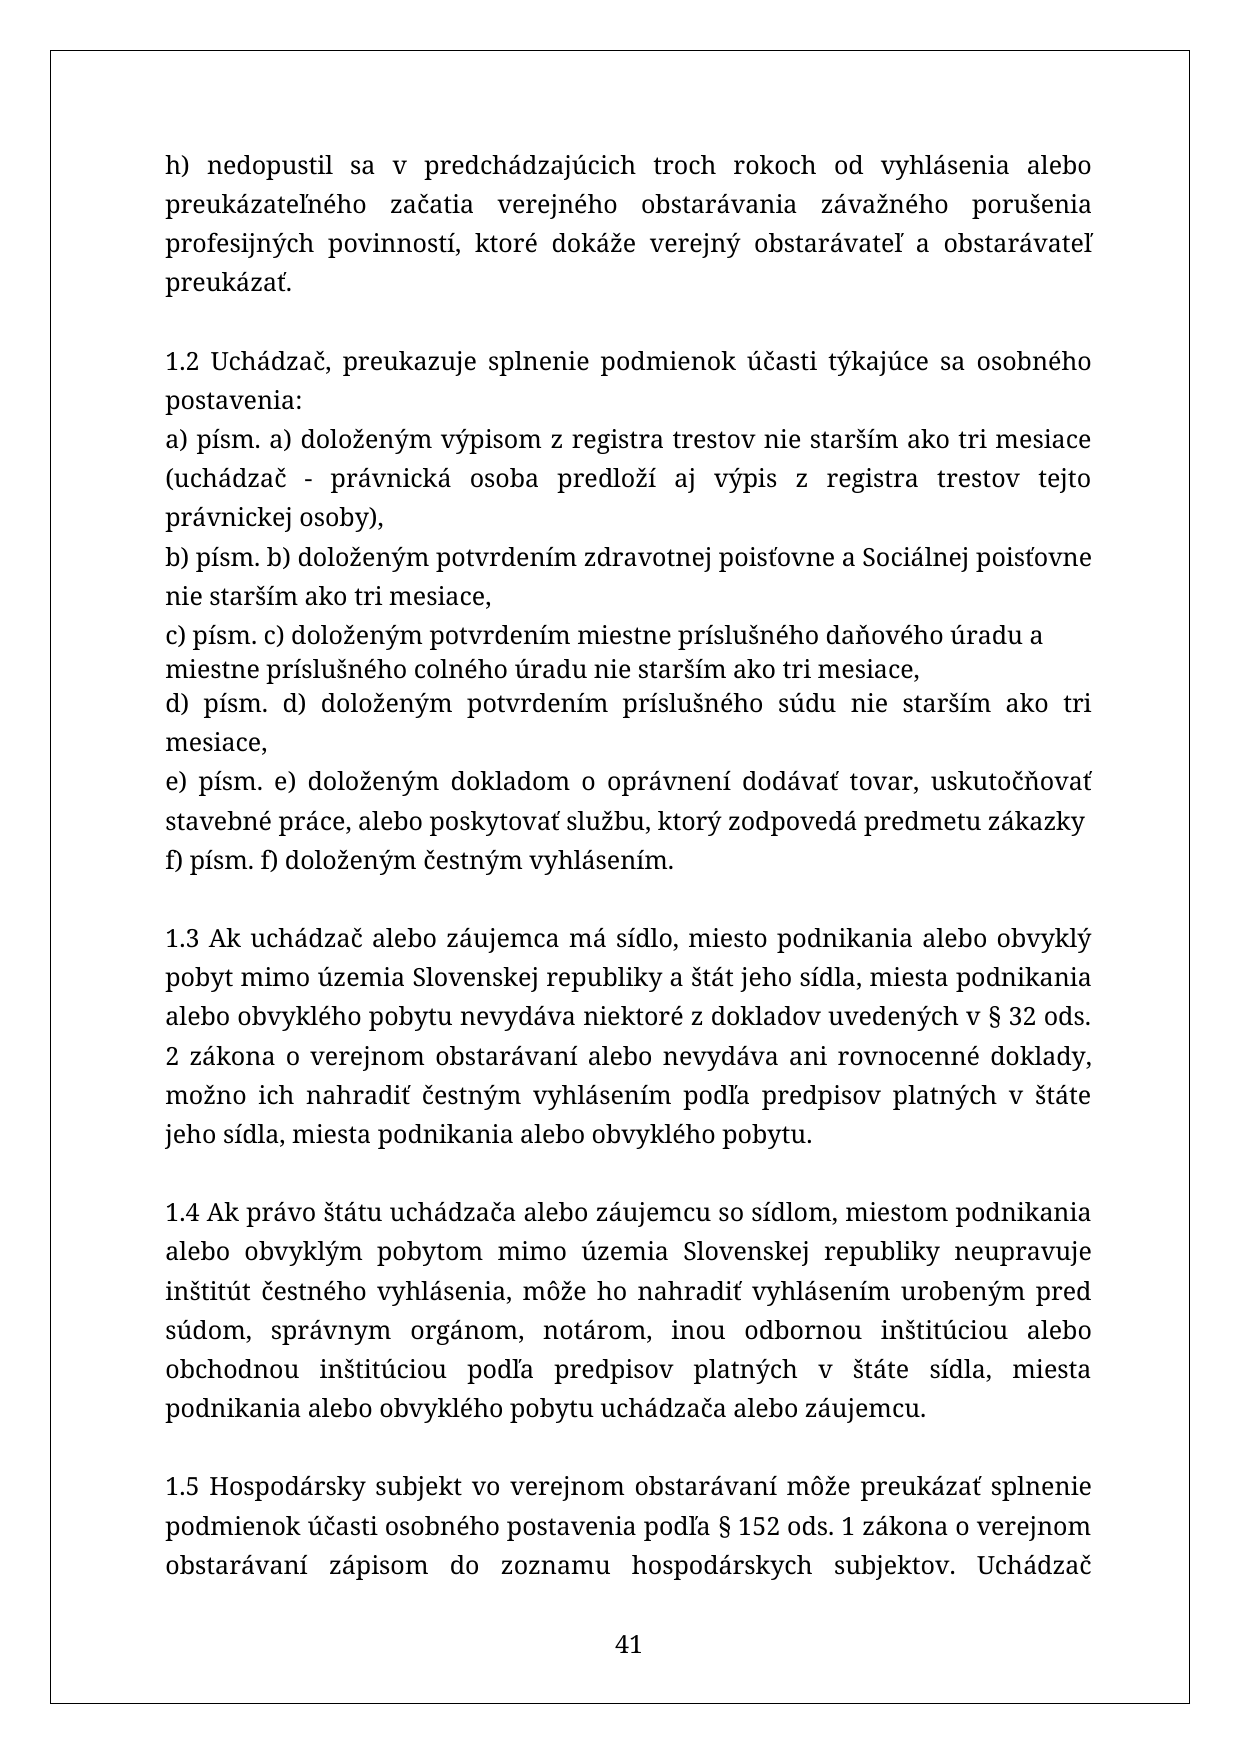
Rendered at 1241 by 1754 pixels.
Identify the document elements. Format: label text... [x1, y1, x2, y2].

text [165, 1469, 1093, 1581]
text a) písm. a) doloženým výpisom z registra trestov nie starším ako tri mesiace (uchádzač - právnická osoba predloží aj výpis z registra trestov tejto právnickej osoby), [165, 422, 1093, 534]
text c) písm. c) doloženým potvrdením miestne príslušného daňového úradu a miestne príslušného colného úradu nie starším ako tri mesiace, [165, 617, 1093, 686]
text e) písm. e) doloženým dokladom o oprávnení dodávať tovar, uskutočňovať stavebné práce, alebo poskytovať službu, ktorý zodpovedá predmetu zákazky [165, 764, 1093, 837]
text b) písm. b) doloženým potvrdením zdravotnej poisťovne a Sociálnej poisťovne nie starším ako tri mesiace, [165, 539, 1093, 612]
text 1.4 Ak právo štátu uchádzača alebo záujemcu so sídlom, miestom podnikania alebo obvyklým pobytom mimo územia Slovenskej republiky neupravuje inštitút čestného vyhlásenia, môže ho nahradiť vyhlásením urobeným pred súdom, správnym orgánom, notárom, inou odbornou inštitúciou alebo obchodnou inštitúciou podľa predpisov platných v štáte sídla, miesta podnikania alebo obvyklého pobytu uchádzača alebo záujemcu. [165, 1195, 1093, 1425]
text d) písm. d) doloženým potvrdením príslušného súdu nie starším ako tri mesiace, [165, 686, 1093, 759]
text 1.3 Ak uchádzač alebo záujemca má sídlo, miesto podnikania alebo obvyklý pobyt mimo územia Slovenskej republiky a štát jeho sídla, miesta podnikania alebo obvyklého pobytu nevydáva niektoré z dokladov uvedených v § 32 ods. 2 zákona o verejnom obstarávaní alebo nevydáva ani rovnocenné doklady, možno ich nahradiť čestným vyhlásením podľa predpisov platných v štáte jeho sídla, miesta podnikania alebo obvyklého pobytu. [165, 921, 1093, 1151]
text 1.2 Uchádzač, preukazuje splnenie podmienok účasti týkajúce sa osobného postavenia: [165, 343, 1093, 417]
text f) písm. f) doloženým čestným vyhlásením. [165, 842, 1093, 876]
text h) nedopustil sa v predchádzajúcich troch rokoch od vyhlásenia alebo preukázateľného začatia verejného obstarávania závažného porušenia profesijných povinností, ktoré dokáže verejný obstarávateľ a obstarávateľ preukázať. [165, 147, 1093, 299]
